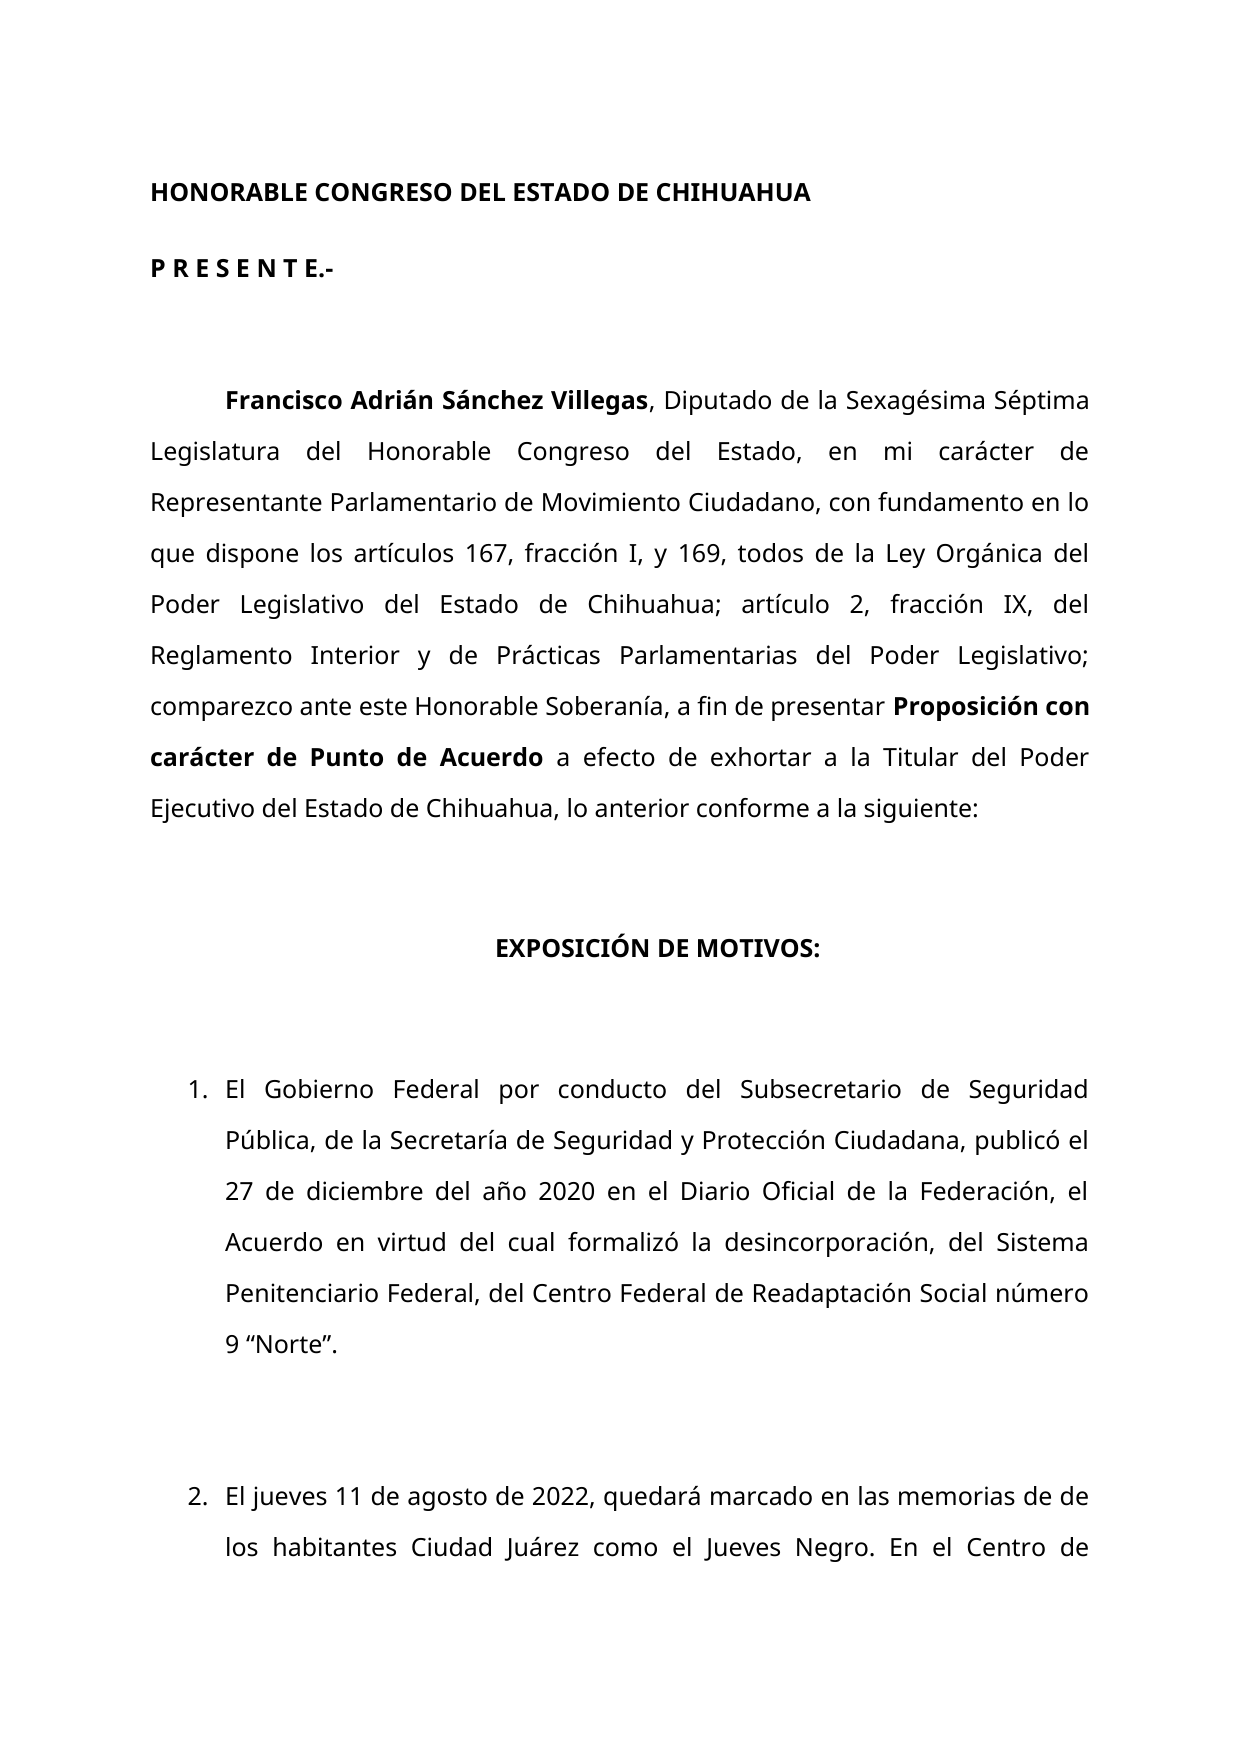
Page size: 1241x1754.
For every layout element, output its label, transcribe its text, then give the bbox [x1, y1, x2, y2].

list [187, 1479, 1090, 1564]
list El Gobierno Federal por conducto del Subsecretario de Seguridad Pública, de la Secretaría de Seguridad y Protección Ciudadana, publicó el 27 de diciembre del año 2020 en el Diario Oficial de la Federación, el Acuerdo en virtud del cual formalizó la desincorporación, del Sistema Penitenciario Federal, del Centro Federal de Readaptación Social número 9 “Norte”. [187, 1072, 1090, 1361]
text HONORABLE CONGRESO DEL ESTADO DE CHIHUAHUA [150, 175, 1090, 209]
text Francisco Adrián Sánchez Villegas, Diputado de la Sexagésima Séptima Legislatura del Honorable Congreso del Estado, en mi carácter de Representante Parlamentario de Movimiento Ciudadano, con fundamento en lo que dispone los artículos 167, fracción I, y 169, todos de la Ley Orgánica del Poder Legislativo del Estado de Chihuahua; artículo 2, fracción IX, del Reglamento Interior y de Prácticas Parlamentarias del Poder Legislativo; comparezco ante este Honorable Soberanía, a fin de presentar Proposición con carácter de Punto de Acuerdo a efecto de exhortar a la Titular del Poder Ejecutivo del Estado de Chihuahua, lo anterior conforme a la siguiente: [150, 382, 1090, 825]
text P R E S E N T E.- [150, 251, 1090, 285]
text EXPOSICIÓN DE MOTIVOS: [150, 931, 1090, 965]
